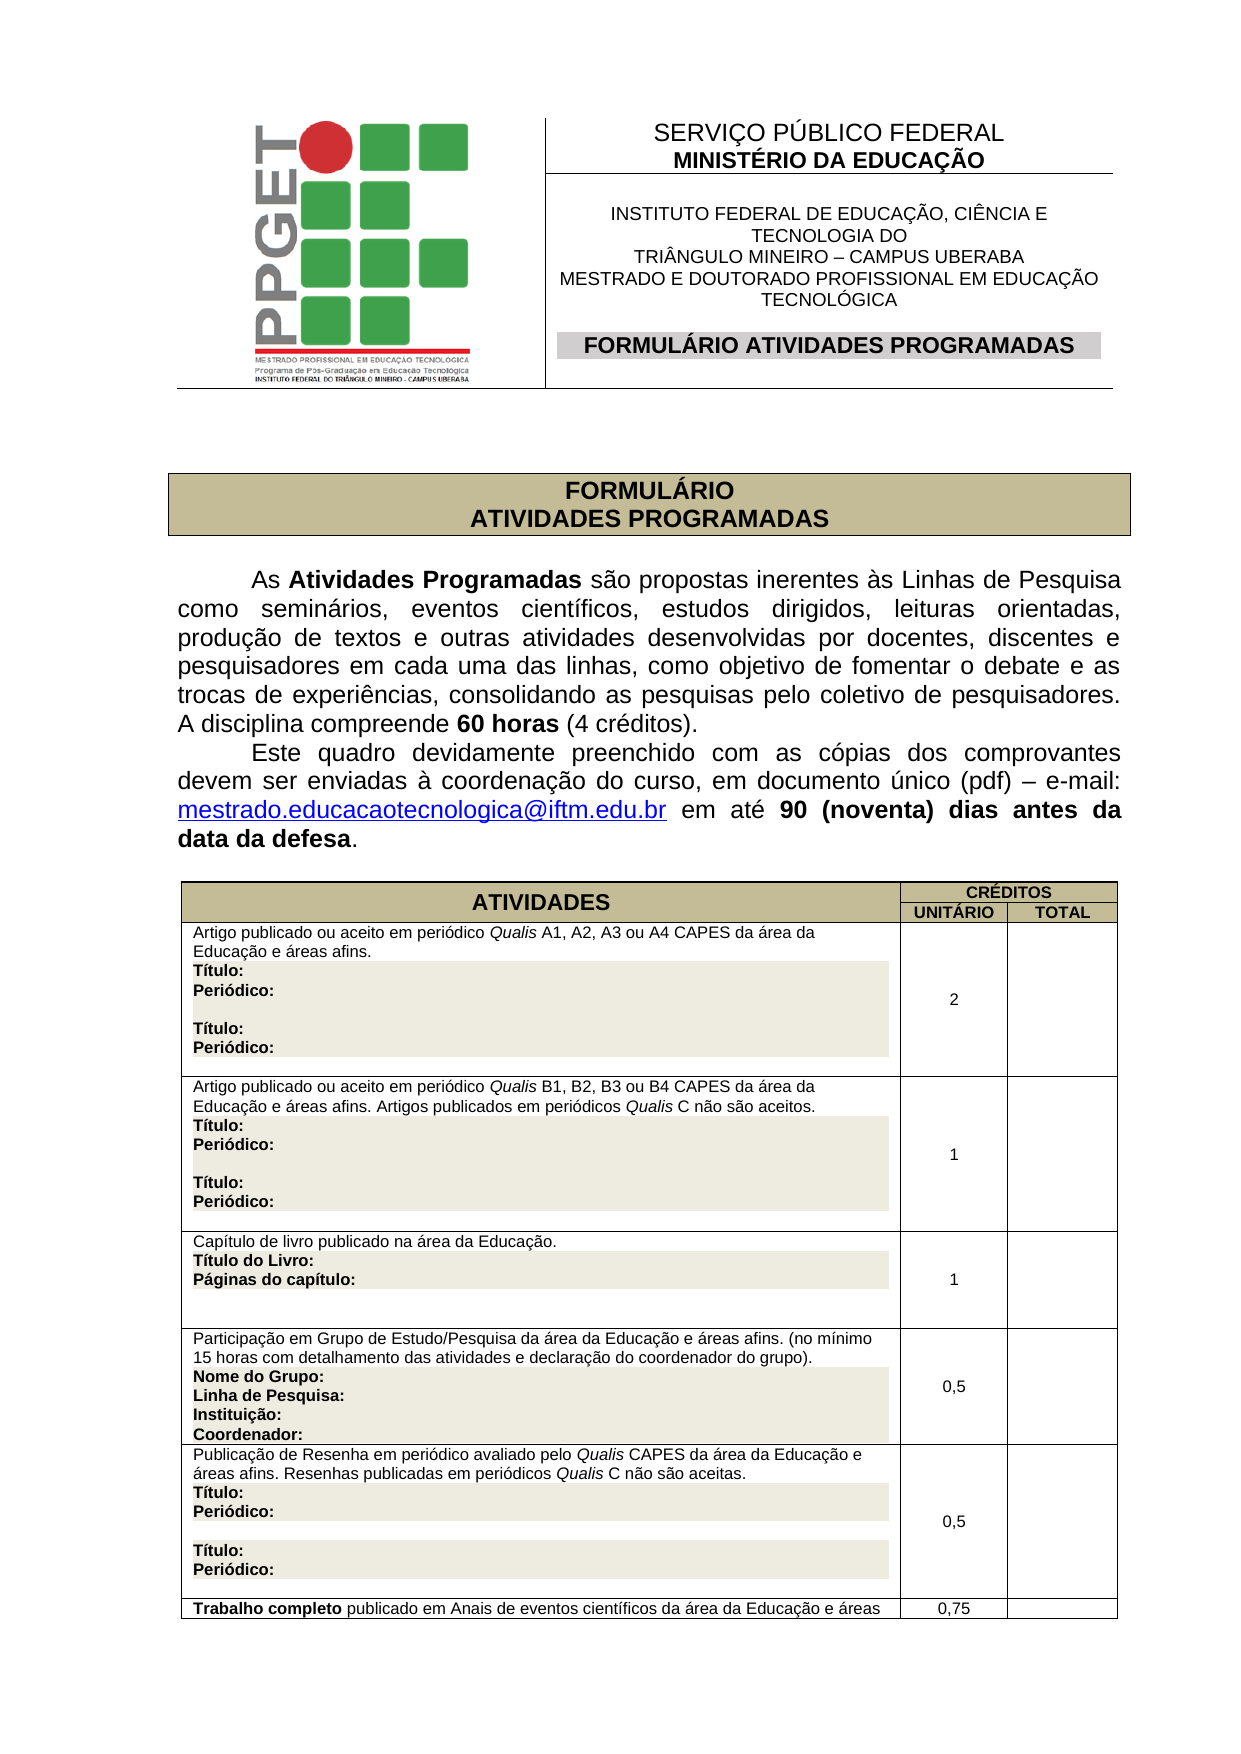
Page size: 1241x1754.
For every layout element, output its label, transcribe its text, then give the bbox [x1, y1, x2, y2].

table_cell Participação em Grupo de Estudo/Pesquisa da área da Educação e áreas afins. (no mínimo 15 horas com detalhamento das atividades e declaração do coordenador do grupo). Nome do Grupo: Linha de Pesquisa: Instituição: Coordenador: [182, 1329, 900, 1443]
text FORMULÁRIO [169, 474, 1130, 501]
table_cell UNITÁRIO [901, 903, 1007, 922]
table_cell [1008, 1232, 1117, 1327]
table_cell 0,75 [901, 1599, 1007, 1618]
table_cell [1008, 1599, 1117, 1618]
table_cell [1008, 1445, 1117, 1598]
text ATIVIDADES PROGRAMADAS [169, 501, 1130, 535]
picture [249, 118, 474, 388]
table_cell 0,5 [901, 1329, 1007, 1443]
table_header CRÉDITOS [901, 883, 1117, 902]
table_cell 1 [901, 1077, 1007, 1231]
text Este quadro devidamente preenchido com as cópias dos comprovantes devem ser enviadas à coordenação do curso, em documento único (pdf) – e-mail: mestrado.educacaotecnologica@iftm.edu.br em até 90 (noventa) dias antes da data da defesa. [177, 738, 1122, 853]
table_cell 1 [901, 1232, 1007, 1327]
table_cell 0,5 [901, 1445, 1007, 1598]
table_cell TOTAL [1008, 903, 1117, 922]
table_cell Capítulo de livro publicado na área da Educação. Título do Livro: Páginas do capítulo: [182, 1232, 900, 1327]
text As Atividades Programadas são propostas inerentes às Linhas de Pesquisa como seminários, eventos científicos, estudos dirigidos, leituras orientadas, produção de textos e outras atividades desenvolvidas por docentes, discentes e pesquisadores em cada uma das linhas, como objetivo de fomentar o debate e as trocas de experiências, consolidando as pesquisas pelo coletivo de pesquisadores. A disciplina compreende 60 horas (4 créditos). [177, 565, 1122, 738]
table_cell Artigo publicado ou aceito em periódico Qualis A1, A2, A3 ou A4 CAPES da área da Educação e áreas afins. Título: Periódico: Título: Periódico: [182, 923, 900, 1076]
table_cell [1008, 1077, 1117, 1231]
table_header ATIVIDADES [182, 883, 900, 922]
table_cell Publicação de Resenha em periódico avaliado pelo Qualis CAPES da área da Educação e áreas afins. Resenhas publicadas em periódicos Qualis C não são aceitas. Título: Periódico: Título: Periódico: [182, 1445, 900, 1598]
table_cell [1008, 1329, 1117, 1443]
table_cell Artigo publicado ou aceito em periódico Qualis B1, B2, B3 ou B4 CAPES da área da Educação e áreas afins. Artigos publicados em periódicos Qualis C não são aceitos. Título: Periódico: Título: Periódico: [182, 1077, 900, 1231]
table_cell [1008, 923, 1117, 1076]
table_cell 2 [901, 923, 1007, 1076]
